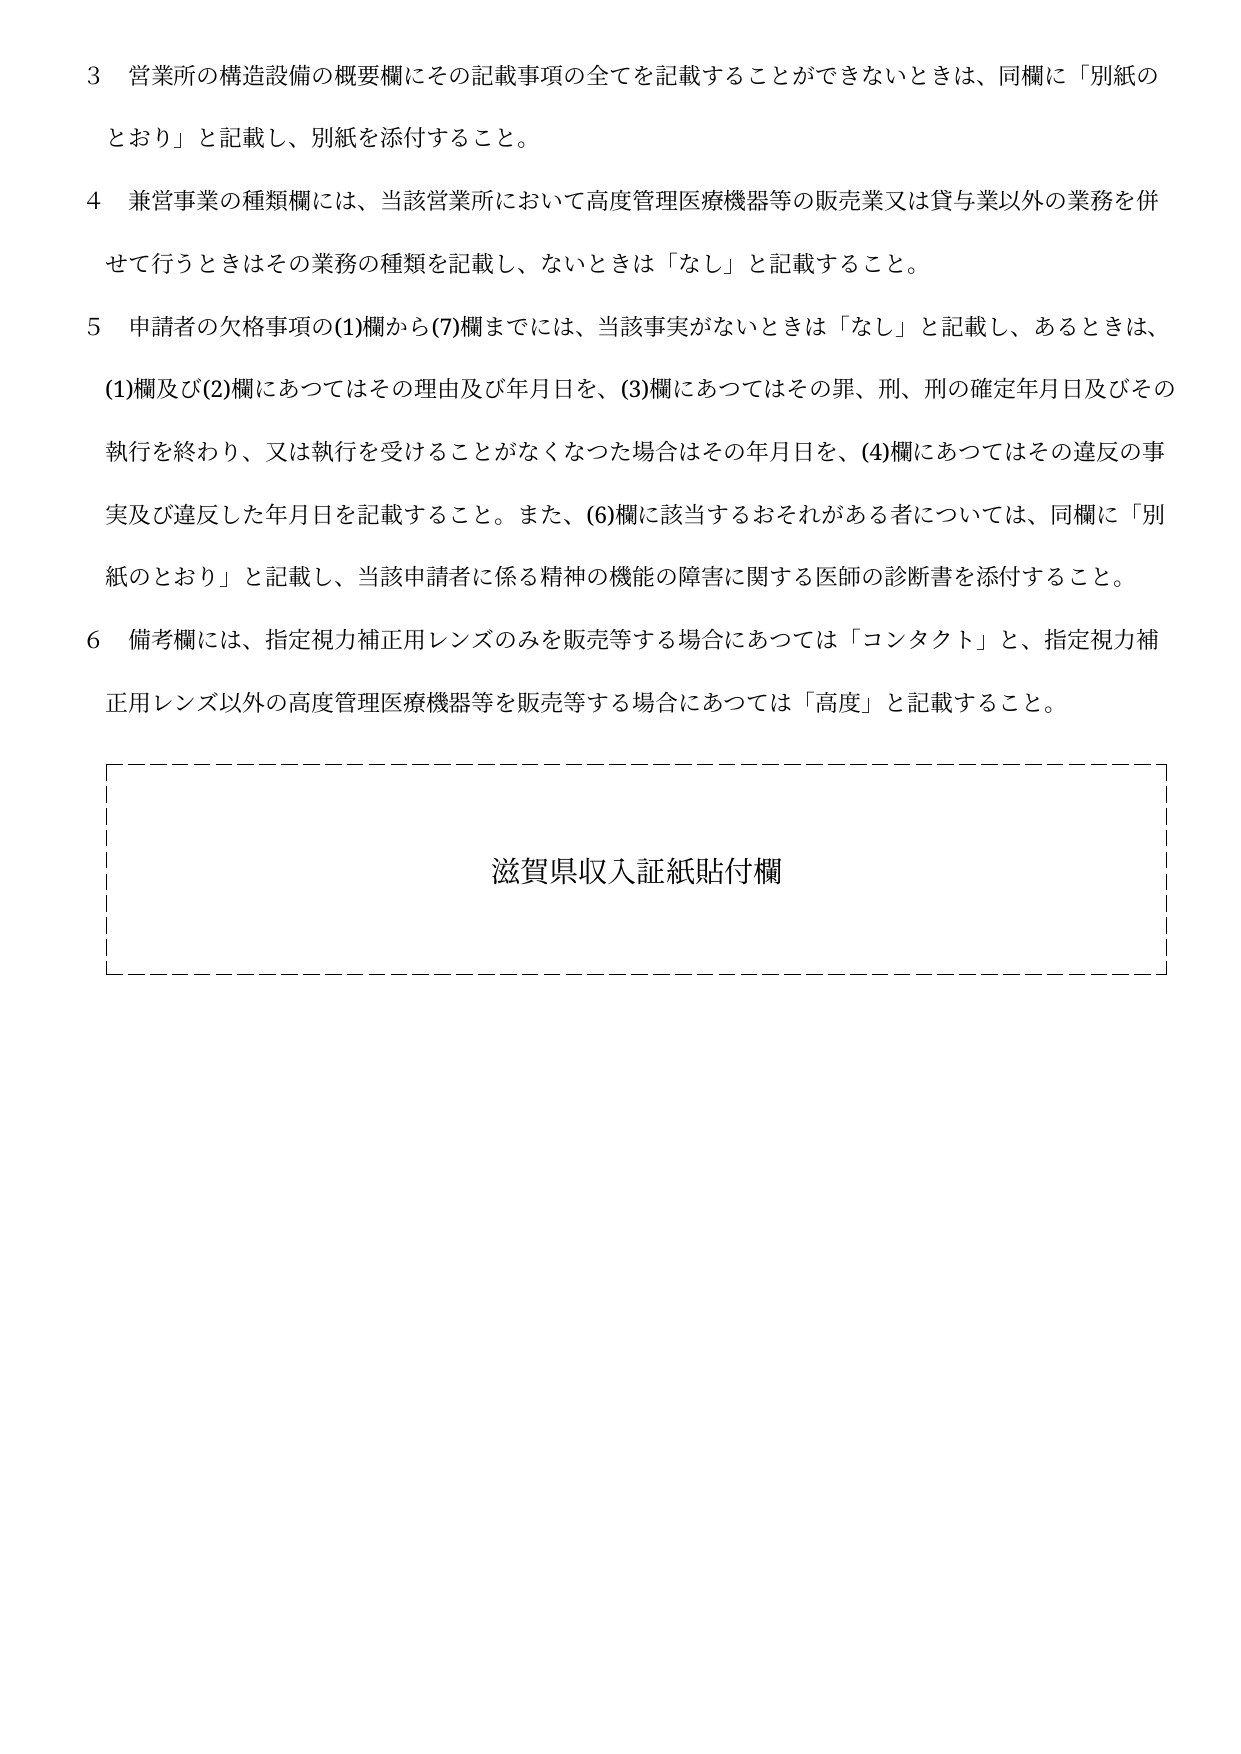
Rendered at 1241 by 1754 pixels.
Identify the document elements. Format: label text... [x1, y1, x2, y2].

text ４ 兼営事業の種類欄には、当該営業所において高度管理医療機器等の販売業又は貸与業以外の業務を併せて行うときはその業務の種類を記載し、ないときは「なし」と記載すること。 [82, 168, 1181, 294]
text ５ 申請者の欠格事項の(1)欄から(7)欄までには、当該事実がないときは「なし」と記載し、あるときは、(1)欄及び(2)欄にあつてはその理由及び年月日を、(3)欄にあつてはその罪、刑、刑の確定年月日及びその執行を終わり、又は執行を受けることがなくなつた場合はその年月日を、(4)欄にあつてはその違反の事実及び違反した年月日を記載すること。また、(6)欄に該当するおそれがある者については、同欄に「別紙のとおり」と記載し、当該申請者に係る精神の機能の障害に関する医師の診断書を添付すること。 [82, 294, 1181, 607]
text ３ 営業所の構造設備の概要欄にその記載事項の全てを記載することができないときは、同欄に「別紙のとおり」と記載し、別紙を添付すること。 [82, 43, 1181, 168]
text ６ 備考欄には、指定視力補正用レンズのみを販売等する場合にあつては「コンタクト」と、指定視力補正用レンズ以外の高度管理医療機器等を販売等する場合にあつては「高度」と記載すること。 [82, 607, 1181, 733]
table_header 滋賀県収入証紙貼付欄 [107, 764, 1167, 974]
